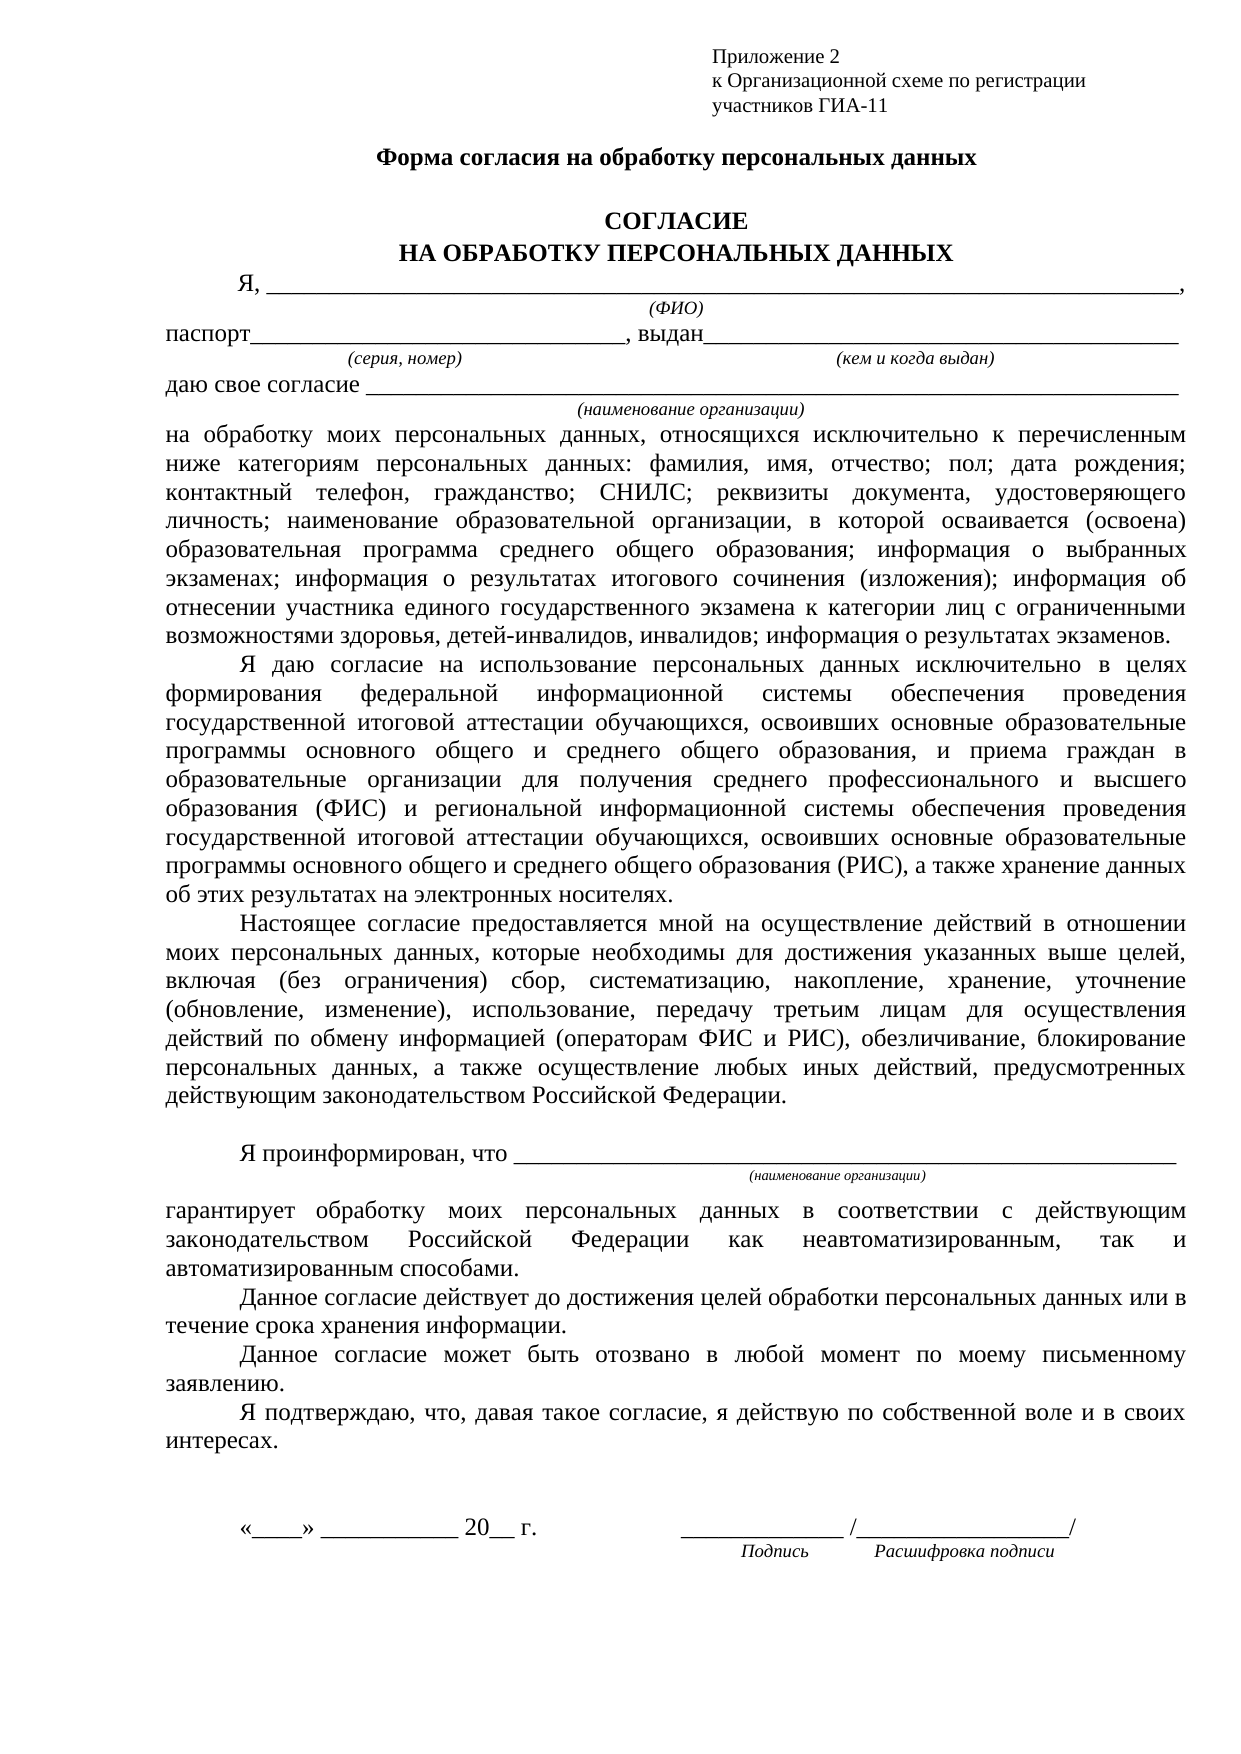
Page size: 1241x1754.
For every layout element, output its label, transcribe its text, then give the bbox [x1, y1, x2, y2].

text Настоящее согласие предоставляется мной на осуществление действий в отношении моих персональных данных, которые необходимы для достижения указанных выше целей, включая (без ограничения) сбор, систематизацию, накопление, хранение, уточнение (обновление, изменение), использование, передачу третьим лицам для осуществления действий по обмену информацией (операторам ФИС и РИС), обезличивание, блокирование персональных данных, а также осуществление любых иных действий, предусмотренных действующим законодательством Российской Федерации. [165, 908, 1187, 1109]
text СОГЛАСИЕ [167, 203, 1185, 236]
text (ФИО) [165, 297, 1187, 318]
text (наименование организации) [165, 1167, 1187, 1195]
text Я проинформирован, что _____________________________________________________ [165, 1138, 1187, 1167]
text к Организационной схеме по регистрации участников ГИА-11 [712, 68, 1185, 117]
text (серия, номер) (кем и когда выдан) [165, 347, 1187, 369]
text НА ОБРАБОТКУ ПЕРСОНАЛЬНЫХ ДАННЫХ [167, 236, 1185, 268]
text Данное согласие действует до достижения целей обработки персональных данных или в течение срока хранения информации. [165, 1282, 1187, 1339]
text Приложение 2 [712, 44, 1185, 68]
text «____» ___________ 20__ г. _____________ /_________________/ [165, 1512, 1187, 1540]
text паспорт______________________________, выдан______________________________________ [165, 318, 1187, 347]
text (наименование организации) [165, 398, 1187, 419]
text Я подтверждаю, что, давая такое согласие, я действую по собственной воле и в своих интересах. [165, 1397, 1187, 1454]
text даю свое согласие _________________________________________________________________ [165, 369, 1187, 398]
text Я даю согласие на использование персональных данных исключительно в целях формирования федеральной информационной системы обеспечения проведения государственной итоговой аттестации обучающихся, освоивших основные образовательные программы основного общего и среднего общего образования, и приема граждан в образовательные организации для получения среднего профессионального и высшего образования (ФИС) и региональной информационной системы обеспечения проведения государственной итоговой аттестации обучающихся, освоивших основные образовательные программы основного общего и среднего общего образования (РИС), а также хранение данных об этих результатах на электронных носителях. [165, 649, 1187, 908]
text Подпись Расшифровка подписи [165, 1540, 1187, 1562]
text на обработку моих персональных данных, относящихся исключительно к перечисленным ниже категориям персональных данных: фамилия, имя, отчество; пол; дата рождения; контактный телефон, гражданство; СНИЛС; реквизиты документа, удостоверяющего личность; наименование образовательной организации, в которой осваивается (освоена) образовательная программа среднего общего образования; информация о выбранных экзаменах; информация о результатах итогового сочинения (изложения); информация об отнесении участника единого государственного экзамена к категории лиц с ограниченными возможностями здоровья, детей-инвалидов, инвалидов; информация о результатах экзаменов. [165, 419, 1187, 649]
text Форма согласия на обработку персональных данных [376, 144, 1187, 171]
text Я, _________________________________________________________________________, [165, 268, 1187, 297]
text Данное согласие может быть отозвано в любой момент по моему письменному заявлению. [165, 1339, 1187, 1397]
text гарантирует обработку моих персональных данных в соответствии с действующим законодательством Российской Федерации как неавтоматизированным, так и автоматизированным способами. [165, 1195, 1187, 1282]
